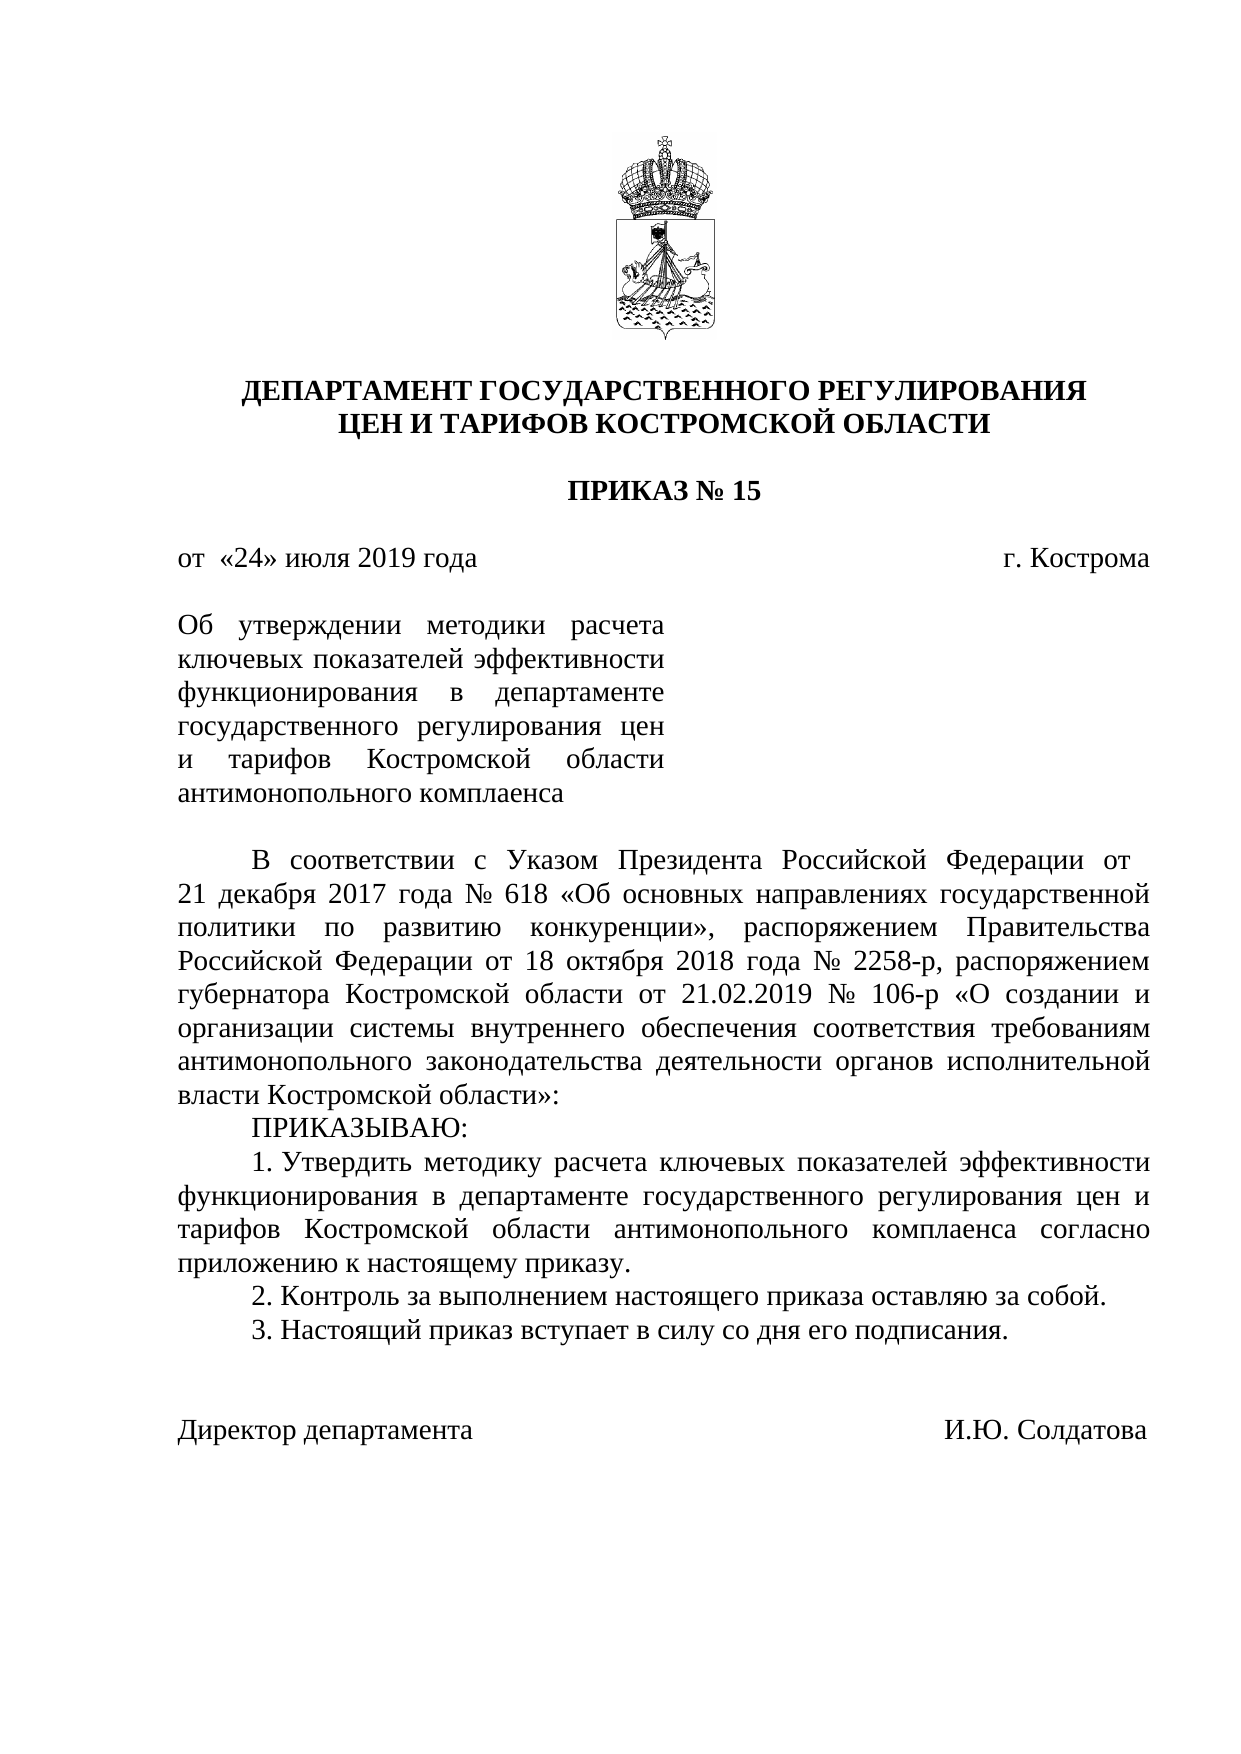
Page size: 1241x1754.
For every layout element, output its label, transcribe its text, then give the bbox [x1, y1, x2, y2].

text ПРИКАЗЫВАЮ: [177, 1111, 1152, 1144]
text Директор департамента И.Ю. Солдатова [177, 1412, 1152, 1446]
text В соответствии с Указом Президента Российской Федерации от 21 декабря 2017 года № 618 «Об основных направлениях государственной политики по развитию конкуренции», распоряжением Правительства Российской Федерации от 18 октября 2018 года № 2258-р, распоряжением губернатора Костромской области от 21.02.2019 № 106-р «О создании и организации системы внутреннего обеспечения соответствия требованиям антимонопольного законодательства деятельности органов исполнительной власти Костромской области»: [177, 842, 1151, 1111]
list Утвердить методику расчета ключевых показателей эффективности функционирования в департаменте государственного регулирования цен и тарифов Костромской области антимонопольного комплаенса согласно приложению к настоящему приказу. [177, 1144, 1151, 1278]
text ПРИКАЗ № 15 [177, 473, 1152, 507]
text Об утверждении методики расчета ключевых показателей эффективности функционирования в департаменте государственного регулирования цен и тарифов Костромской области антимонопольного комплаенса [177, 607, 664, 809]
picture [612, 132, 717, 340]
text от «24» июля 2019 года г. Кострома [177, 540, 1152, 574]
text 2. Контроль за выполнением настоящего приказа оставляю за собой. [177, 1278, 1152, 1312]
text ЦЕН И ТАРИФОВ КОСТРОМСКОЙ ОБЛАСТИ [177, 406, 1152, 440]
text ДЕПАРТАМЕНТ ГОСУДАРСТВЕННОГО РЕГУЛИРОВАНИЯ [177, 373, 1152, 406]
text 3. Настоящий приказ вступает в силу со дня его подписания. [177, 1312, 1152, 1345]
